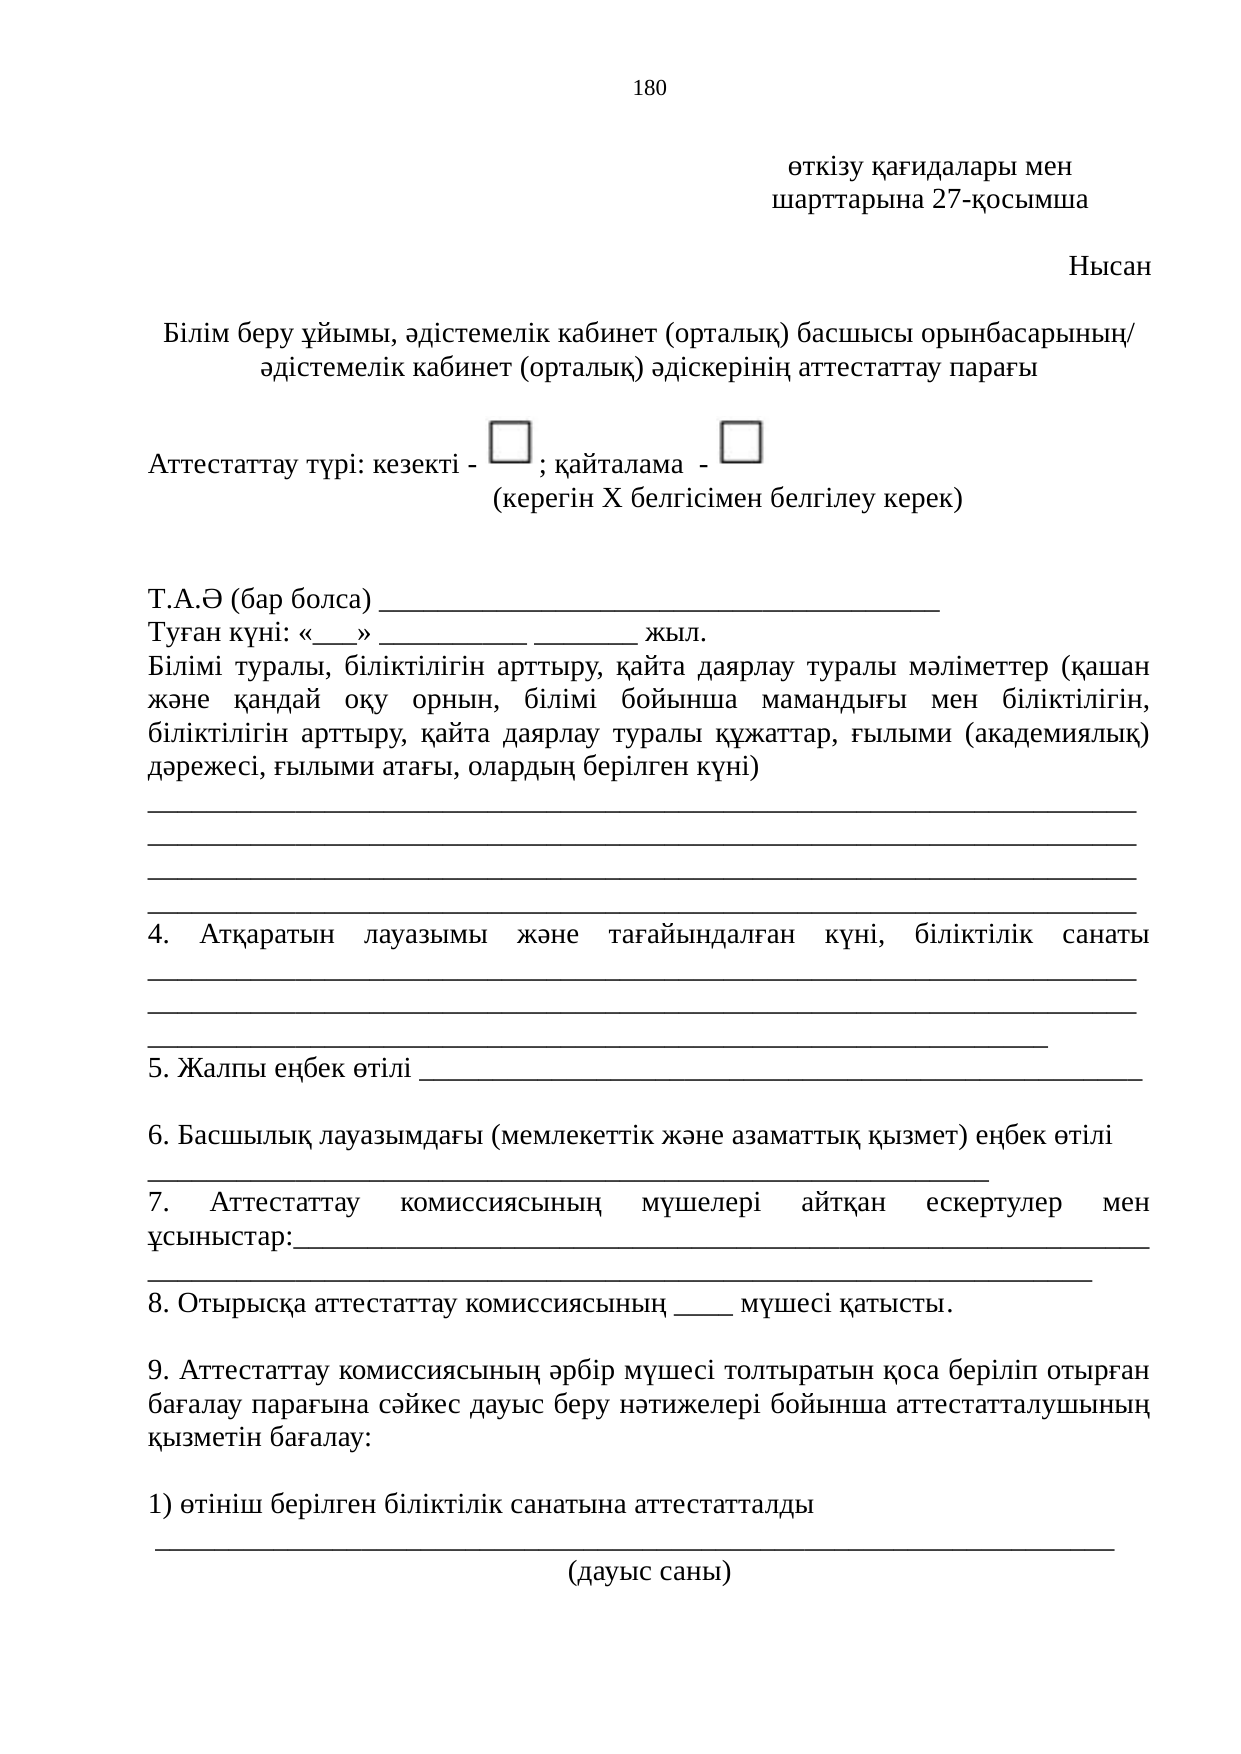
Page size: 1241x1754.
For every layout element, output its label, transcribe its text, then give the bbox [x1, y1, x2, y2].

picture [485, 416, 539, 474]
text 6. Басшылық лауазымдағы (мемлекеттік және азаматтық қызмет) еңбек өтілі [148, 1117, 1152, 1151]
picture [716, 416, 770, 474]
text Туған күні: «___» __________ _______ жыл. [148, 614, 1152, 648]
text 5. Жалпы еңбек өтілі _________________________________________________ [148, 1050, 1152, 1084]
text _________________________________________________________ [148, 1151, 1152, 1184]
text 1) өтініш берілген біліктілік санатына аттестатталды [148, 1486, 1152, 1520]
text (керегін X белгісімен белгілеу керек) [148, 480, 1152, 514]
text 8. Отырысқа аттестаттау комиссиясының ____ мүшесі қатысты. [148, 1285, 1152, 1319]
text өткізу қағидалары мен [709, 148, 1152, 181]
text Білім беру ұйымы, әдістемелік кабинет (орталық) басшысы орынбасарының/ әдістемелік кабинет (орталық) әдіскерінің аттестаттау парағы [148, 315, 1152, 382]
text (дауыс саны) [148, 1553, 1152, 1587]
text 4. Атқаратын лауазымы және тағайындалған күні, біліктілік санаты ___________________________________________________________________________________________________________________________________________________________________________________________________ [148, 916, 1152, 1050]
text ____________________________________________________________________________________________________________________________________________________________________________________________________________________________________________________________________________ [148, 782, 1152, 916]
text Аттестаттау түрі: кезекті - ; қайталама - [148, 416, 1152, 480]
text шарттарына 27-қосымша [709, 181, 1152, 215]
text Білімі туралы, біліктілігін арттыру, қайта даярлау туралы мәліметтер (қашан және қандай оқу орнын, білімі бойынша мамандығы мен біліктілігін, біліктілігін арттыру, қайта даярлау туралы құжаттар, ғылыми (академиялық) дәрежесі, ғылыми атағы, олардың берілген күні) [148, 648, 1152, 782]
text Нысан [709, 248, 1152, 282]
text Т.А.Ә (бар болса) ______________________________________ [148, 581, 1152, 614]
text 9. Аттестаттау комиссиясының әрбір мүшесі толтыратын қоса беріліп отырған бағалау парағына сәйкес дауыс беру нәтижелері бойынша аттестатталушының қызметін бағалау: [148, 1352, 1152, 1453]
text _________________________________________________________________ [148, 1520, 1152, 1553]
text 7. Аттестаттау комиссиясының мүшелері айтқан ескертулер мен ұсыныстар:__________________________________________________________________________________________________________________________ [148, 1184, 1152, 1285]
